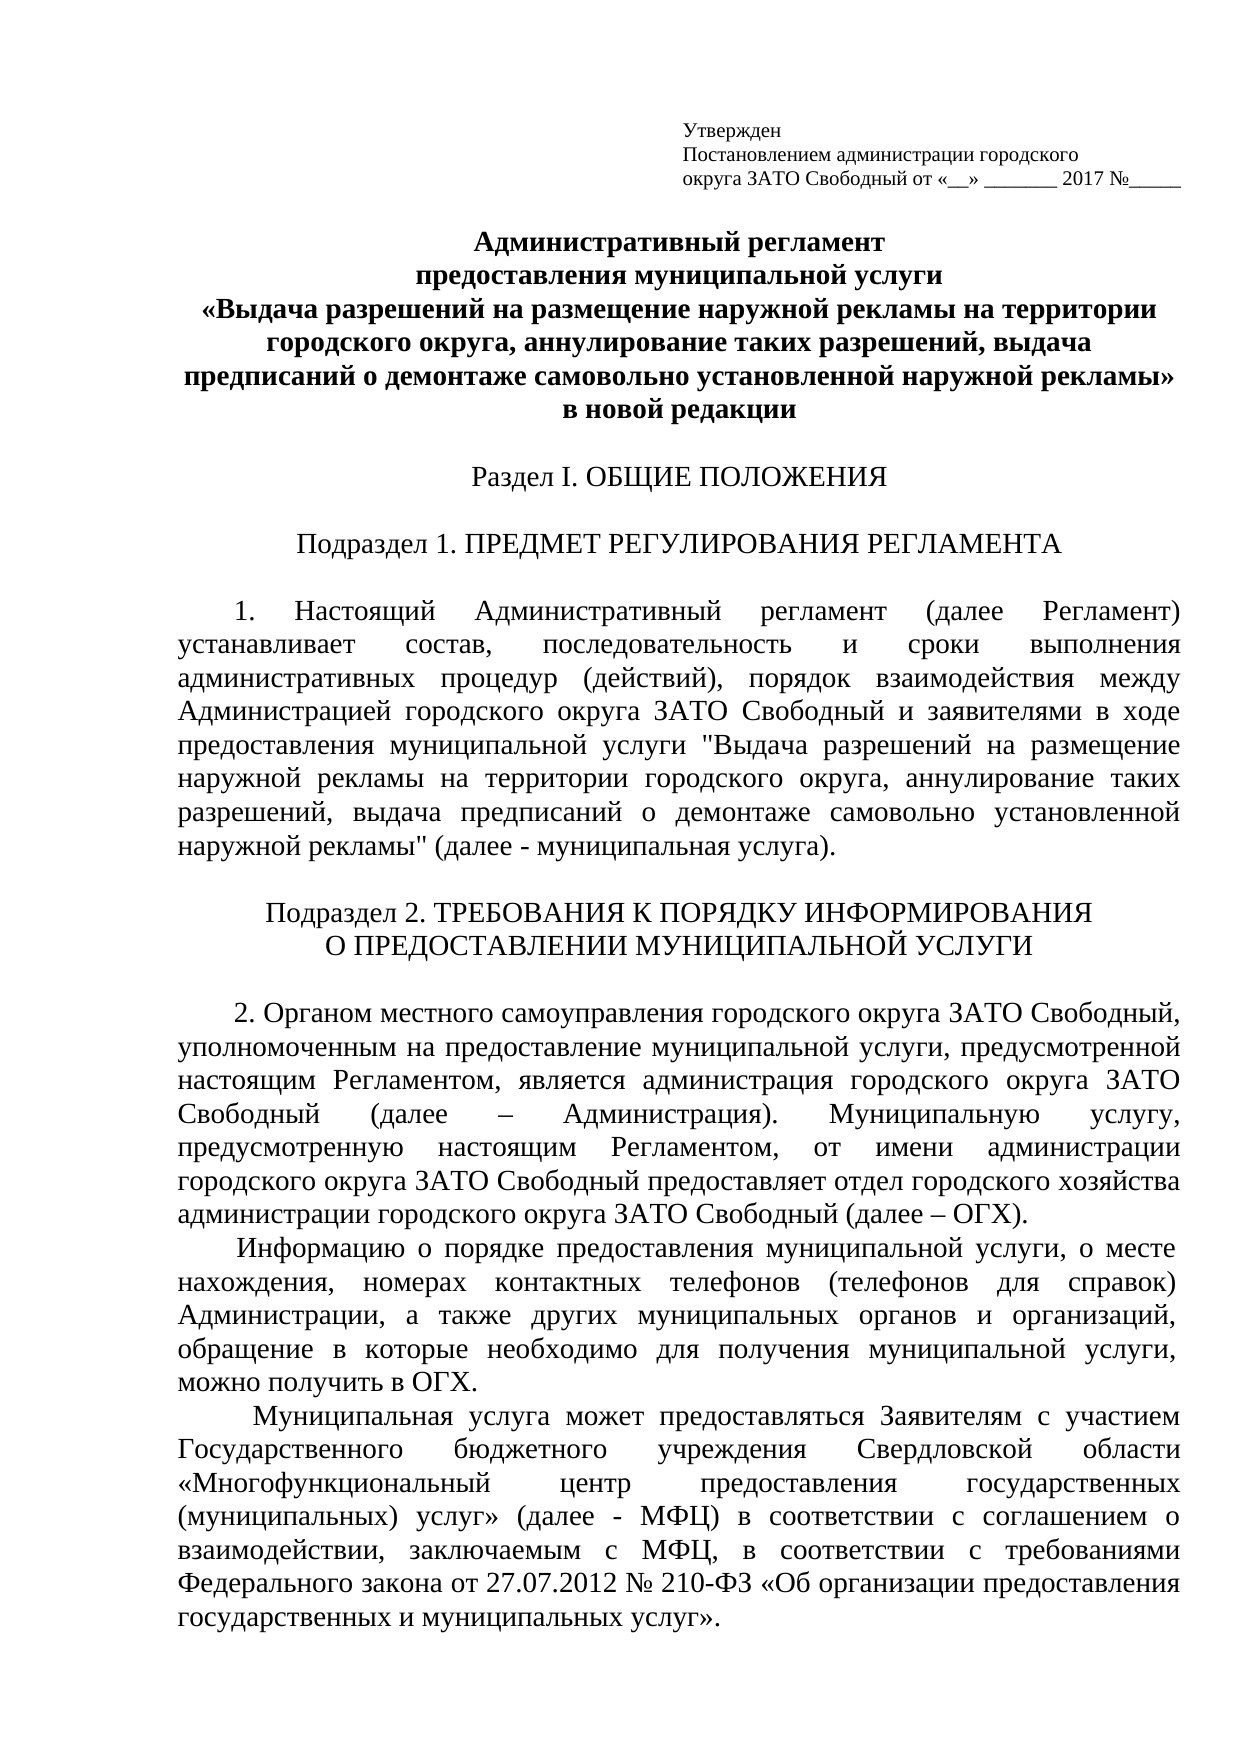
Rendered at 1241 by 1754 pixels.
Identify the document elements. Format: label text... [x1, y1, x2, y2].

text Утвержден [177, 118, 1181, 142]
text 1. Настоящий Административный регламент (далее Регламент) устанавливает состав, последовательность и сроки выполнения административных процедур (действий), порядок взаимодействия между Администрацией городского округа ЗАТО Свободный и заявителями в ходе предоставления муниципальной услуги "Выдача разрешений на размещение наружной рекламы на территории городского округа, аннулирование таких разрешений, выдача предписаний о демонтаже самовольно установленной наружной рекламы" (далее - муниципальная услуга). [177, 593, 1181, 861]
text Подраздел 2. ТРЕБОВАНИЯ К ПОРЯДКУ ИНФОРМИРОВАНИЯ [177, 895, 1181, 928]
text округа ЗАТО Свободный от «__» _______ 2017 №_____ [177, 166, 1181, 190]
text О ПРЕДОСТАВЛЕНИИ МУНИЦИПАЛЬНОЙ УСЛУГИ [177, 928, 1181, 962]
text Муниципальная услуга может предоставляться Заявителям с участием Государственного бюджетного учреждения Свердловской области «Многофункциональный центр предоставления государственных (муниципальных) услуг» (далее - МФЦ) в соответствии с соглашением о взаимодействии, заключаемым с МФЦ, в соответствии с требованиями Федерального закона от 27.07.2012 № 210-ФЗ «Об организации предоставления государственных и муниципальных услуг». [177, 1398, 1181, 1633]
text «Выдача разрешений на размещение наружной рекламы на территории городского округа, аннулирование таких разрешений, выдача предписаний о демонтаже самовольно установленной наружной рекламы» в новой редакции [177, 291, 1181, 425]
text Раздел I. ОБЩИЕ ПОЛОЖЕНИЯ [177, 459, 1181, 492]
text Подраздел 1. ПРЕДМЕТ РЕГУЛИРОВАНИЯ РЕГЛАМЕНТА [177, 526, 1181, 559]
text предоставления муниципальной услуги [177, 257, 1181, 291]
text Постановлением администрации городского [177, 142, 1181, 166]
text Административный регламент [177, 224, 1181, 257]
text Информацию о порядке предоставления муниципальной услуги, о месте нахождения, номерах контактных телефонов (телефонов для справок) Администрации, а также других муниципальных органов и организаций, обращение в которые необходимо для получения муниципальной услуги, можно получить в ОГХ. [177, 1230, 1177, 1398]
text 2. Органом местного самоуправления городского округа ЗАТО Свободный, уполномоченным на предоставление муниципальной услуги, предусмотренной настоящим Регламентом, является администрация городского округа ЗАТО Свободный (далее – Администрация). Муниципальную услугу, предусмотренную настоящим Регламентом, от имени администрации городского округа ЗАТО Свободный предоставляет отдел городского хозяйства администрации городского округа ЗАТО Свободный (далее – ОГХ). [177, 995, 1181, 1230]
